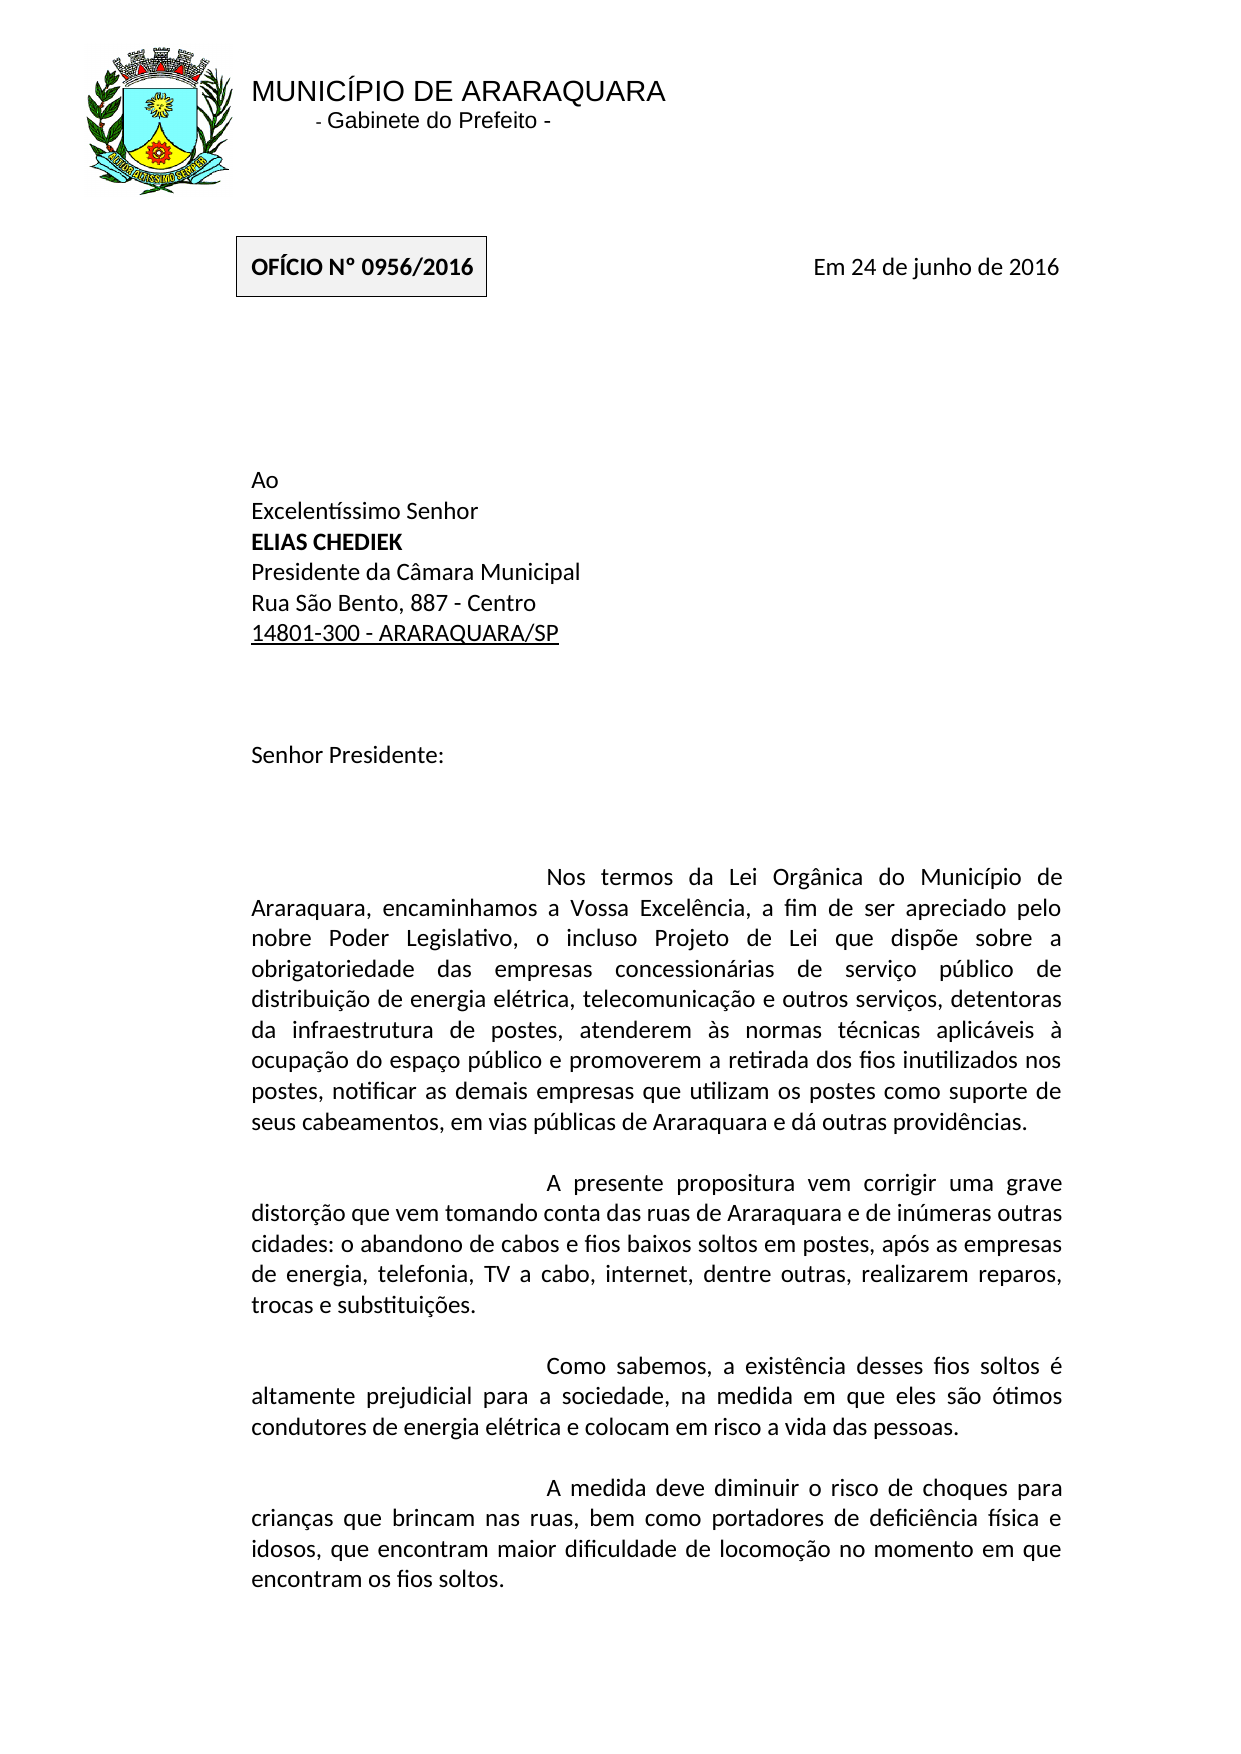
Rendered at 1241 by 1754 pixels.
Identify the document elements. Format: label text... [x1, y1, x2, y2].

text A presente propositura vem corrigir uma grave distorção que vem tomando conta das ruas de Araraquara e de inúmeras outras cidades: o abandono de cabos e fios baixos soltos em postes, após as empresas de energia, telefonia, TV a cabo, internet, dentre outras, realizarem reparos, trocas e substituições. [251, 1167, 1063, 1319]
picture [83, 43, 234, 197]
text Excelentíssimo Senhor [251, 495, 1063, 526]
text Senhor Presidente: [251, 739, 1063, 770]
text Ao [251, 465, 1063, 495]
text ELIAS CHEDIEK [251, 526, 1063, 556]
text OFÍCIO Nº 0956/2016 Em 24 de junho de 2016 [251, 251, 1063, 282]
text Presidente da Câmara Municipal [251, 556, 1063, 587]
text Como sabemos, a existência desses fios soltos é altamente prejudicial para a sociedade, na medida em que eles são ótimos condutores de energia elétrica e colocam em risco a vida das pessoas. [251, 1350, 1063, 1441]
text Rua São Bento, 887 - Centro [251, 587, 1063, 617]
text A medida deve diminuir o risco de choques para crianças que brincam nas ruas, bem como portadores de deficiência física e idosos, que encontram maior dificuldade de locomoção no momento em que encontram os fios soltos. [251, 1472, 1063, 1594]
text Nos termos da Lei Orgânica do Município de Araraquara, encaminhamos a Vossa Excelência, a fim de ser apreciado pelo nobre Poder Legislativo, o incluso Projeto de Lei que dispõe sobre a obrigatoriedade das empresas concessionárias de serviço público de distribuição de energia elétrica, telecomunicação e outros serviços, detentoras da infraestrutura de postes, atenderem às normas técnicas aplicáveis à ocupação do espaço público e promoverem a retirada dos fios inutilizados nos postes, notificar as demais empresas que utilizam os postes como suporte de seus cabeamentos, em vias públicas de Araraquara e dá outras providências. [251, 861, 1063, 1136]
subtitle 14801-300 - ARARAQUARA/SP [251, 617, 1063, 648]
